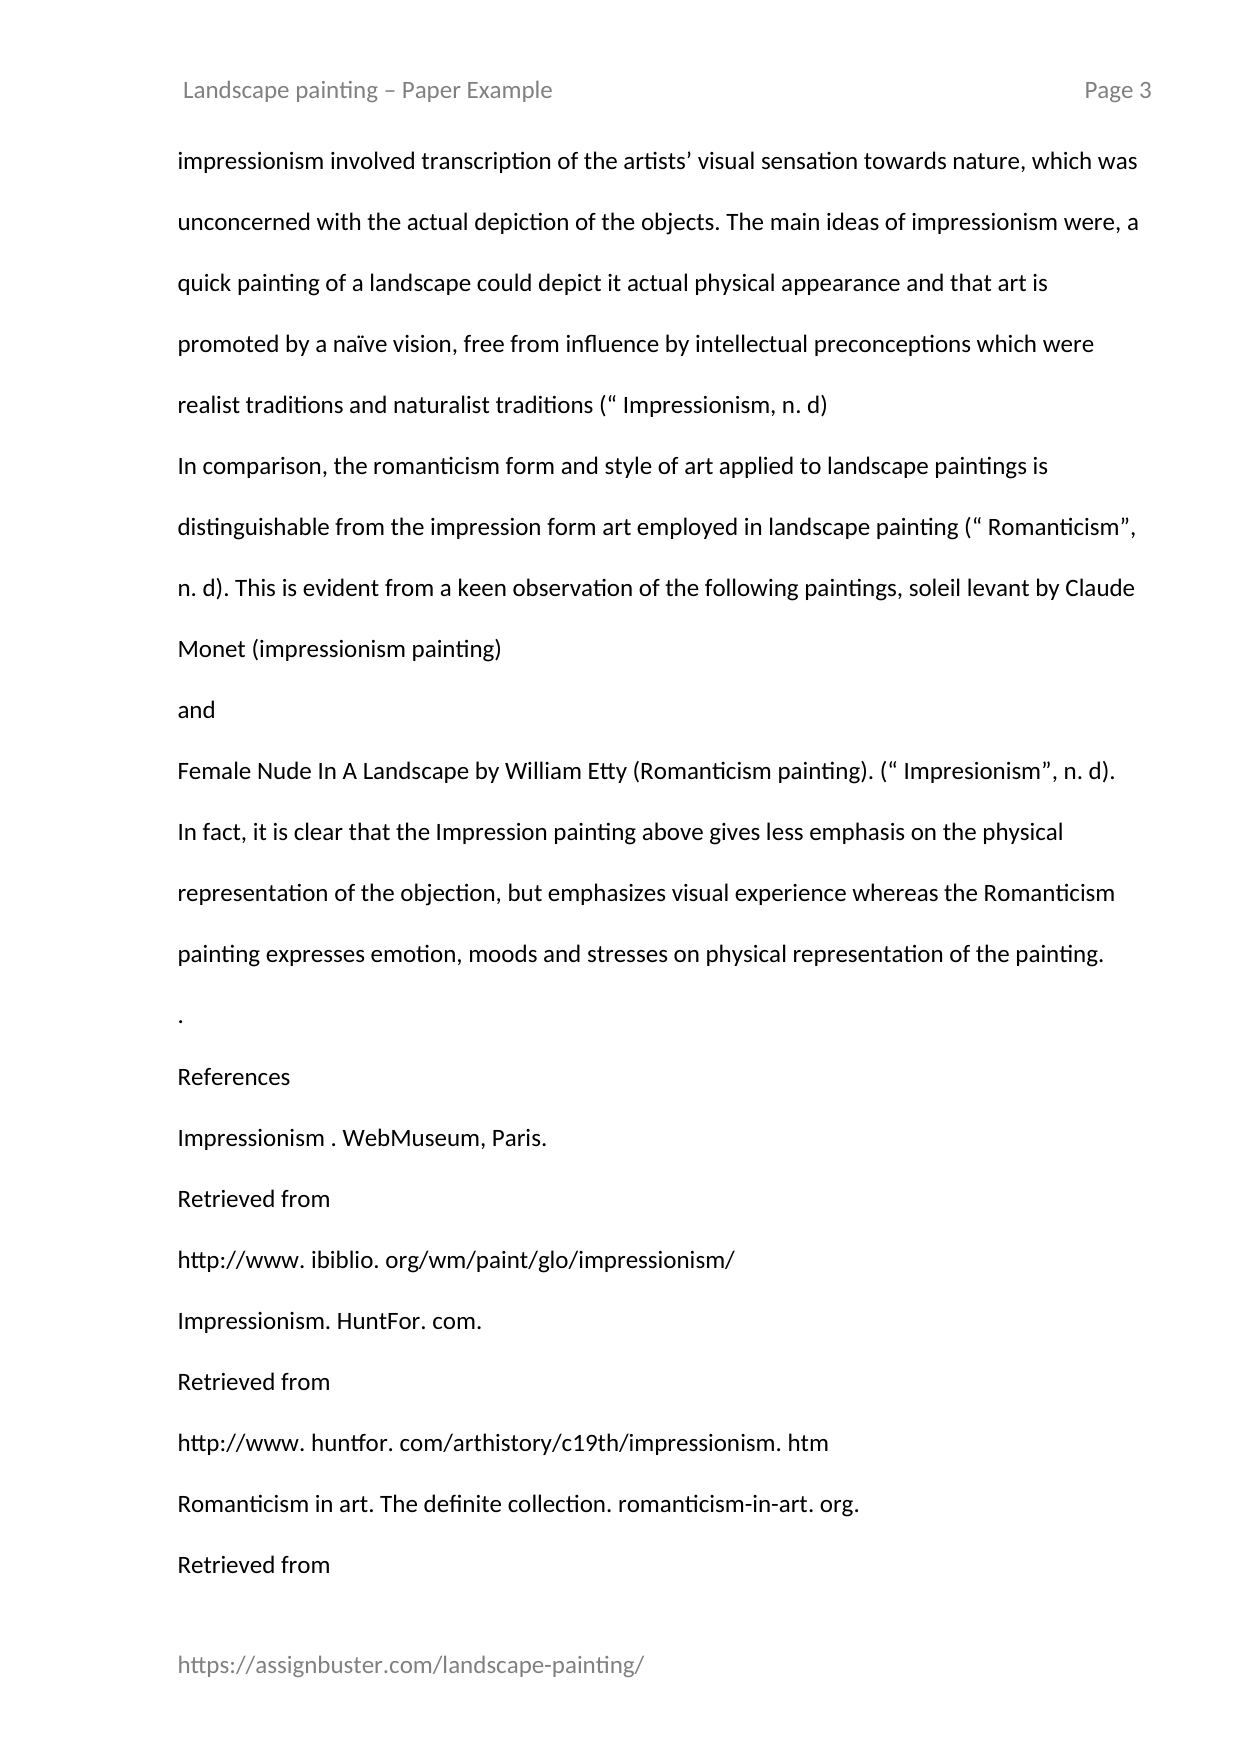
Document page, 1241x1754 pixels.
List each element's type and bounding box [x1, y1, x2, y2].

text [177, 145, 1152, 1579]
